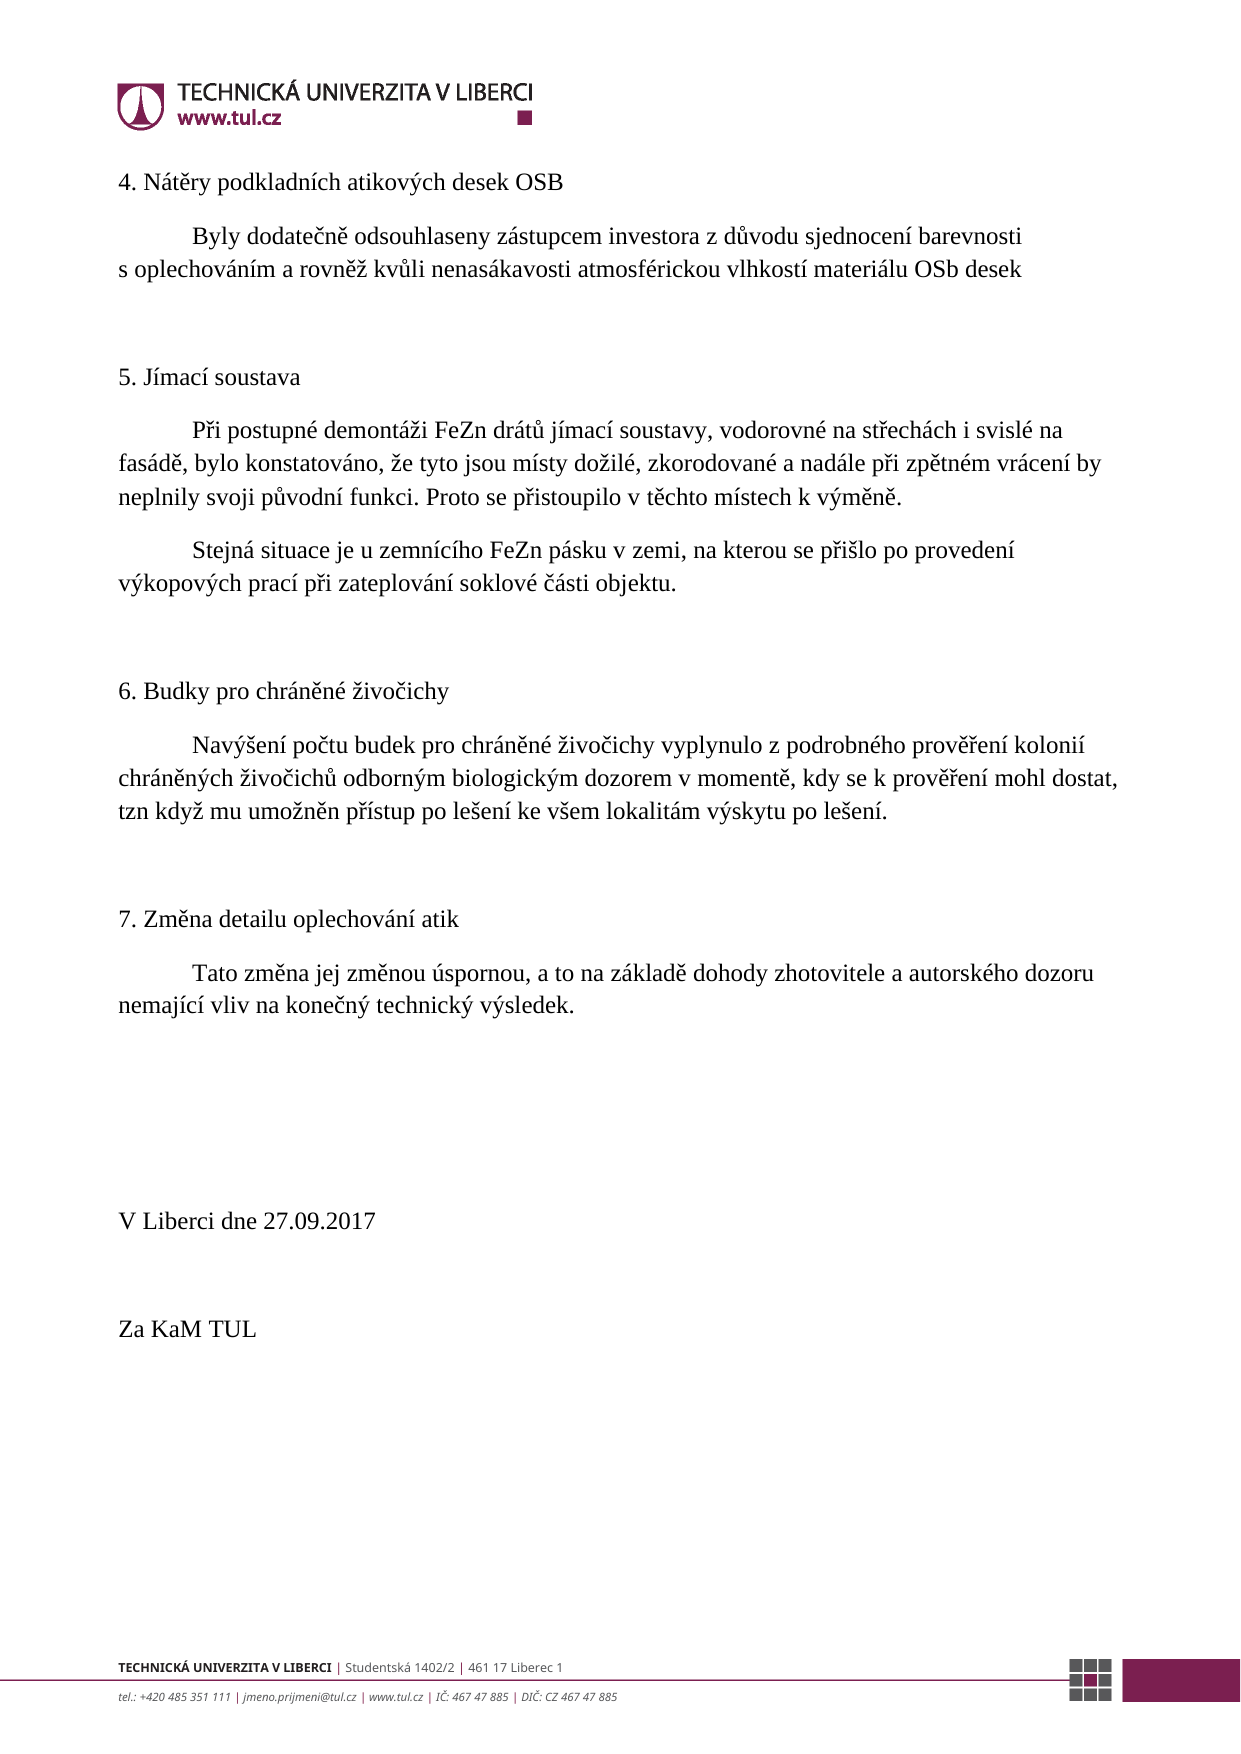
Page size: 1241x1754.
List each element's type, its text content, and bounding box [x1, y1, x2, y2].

picture [0, 0, 1241, 163]
text 6. Budky pro chráněné živočichy [118, 676, 1122, 705]
text Byly dodatečně odsouhlaseny zástupcem investora z důvodu sjednocení barevnosti s oplechováním a rovněž kvůli nenasákavosti atmosférickou vlhkostí materiálu OSb desek [118, 221, 1122, 283]
picture [0, 1659, 1241, 1743]
text V Liberci dne 27.09.2017 [118, 1206, 1122, 1235]
text Stejná situace je u zemnícího FeZn pásku v zemi, na kterou se přišlo po provedení výkopových prací při zateplování soklové části objektu. [118, 535, 1122, 597]
text Tato změna jej změnou úspornou, a to na základě dohody zhotovitele a autorského dozoru nemající vliv na konečný technický výsledek. [118, 958, 1122, 1019]
text 4. Nátěry podkladních atikových desek OSB [118, 167, 1122, 196]
text Navýšení počtu budek pro chráněné živočichy vyplynulo z podrobného prověření kolonií chráněných živočichů odborným biologickým dozorem v momentě, kdy se k prověření mohl dostat, tzn když mu umožněn přístup po lešení ke všem lokalitám výskytu po lešení. [118, 730, 1122, 825]
text 5. Jímací soustava [118, 362, 1122, 390]
text 7. Změna detailu oplechování atik [118, 904, 1122, 932]
text Za KaM TUL [118, 1314, 1122, 1342]
text Při postupné demontáži FeZn drátů jímací soustavy, vodorovné na střechách i svislé na fasádě, bylo konstatováno, že tyto jsou místy dožilé, zkorodované a nadále při zpětném vrácení by neplnily svoji původní funkci. Proto se přistoupilo v těchto místech k výměně. [118, 416, 1122, 510]
